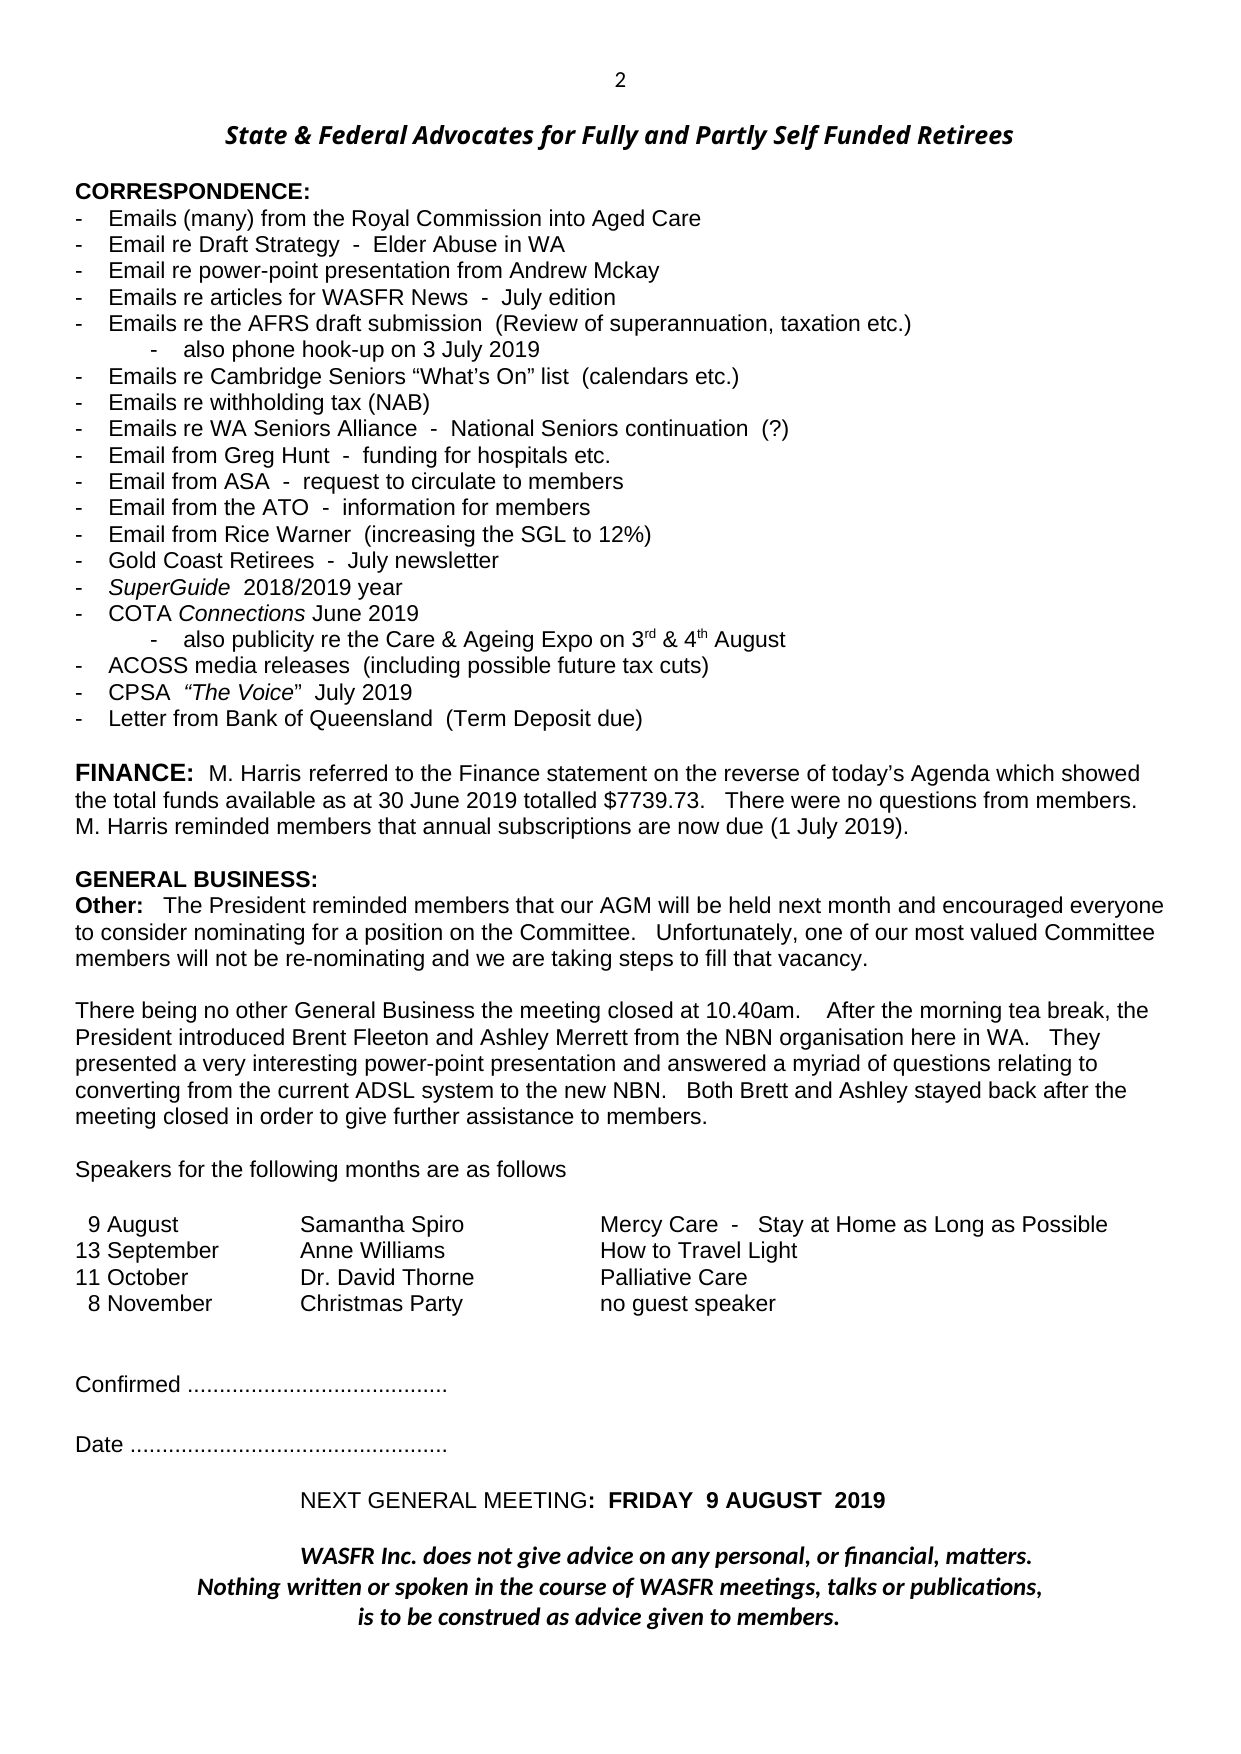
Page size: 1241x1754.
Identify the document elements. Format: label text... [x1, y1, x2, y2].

text - Emails re articles for WASFR News - July edition [75, 283, 1165, 310]
text Speakers for the following months are as follows [75, 1156, 1165, 1182]
text is to be construed as advice given to members. [75, 1601, 1165, 1632]
text - SuperGuide 2018/2019 year [75, 573, 1165, 600]
text - ACOSS media releases (including possible future tax cuts) [75, 652, 1165, 679]
text WASFR Inc. does not give advice on any personal, or financial, matters. [225, 1540, 1165, 1571]
text - COTA Connections June 2019 [75, 600, 1165, 626]
text - Emails re WA Seniors Alliance - National Seniors continuation (?) [75, 415, 1165, 442]
text Other: The President reminded members that our AGM will be held next month and encouraged everyone to consider nominating for a position on the Committee. Unfortunately, one of our most valued Committee members will not be re-nominating and we are taking steps to fill that vacancy. [75, 892, 1165, 971]
text 11 October Dr. David Thorne Palliative Care [75, 1263, 1165, 1290]
text - Emails re the AFRS draft submission (Review of superannuation, taxation etc.) [75, 310, 1165, 336]
text CORRESPONDENCE: [75, 178, 1165, 204]
text - Email from Rice Warner (increasing the SGL to 12%) [75, 521, 1165, 547]
text - Email from ASA - request to circulate to members [75, 468, 1165, 494]
text State & Federal Advocates for Fully and Partly Self Funded Retirees [75, 118, 1165, 178]
text - Email from Greg Hunt - funding for hospitals etc. [75, 442, 1165, 468]
text - also phone hook-up on 3 July 2019 [75, 336, 1165, 363]
text - Email from the ATO - information for members [75, 494, 1165, 521]
text There being no other General Business the meeting closed at 10.40am. After the morning tea break, the President introduced Brent Fleeton and Ashley Merrett from the NBN organisation here in WA. They presented a very interesting power-point presentation and answered a myriad of questions relating to converting from the current ADSL system to the new NBN. Both Brett and Ashley stayed back after the meeting closed in order to give further assistance to members. [75, 997, 1165, 1129]
text Nothing written or spoken in the course of WASFR meetings, talks or publications, [75, 1571, 1165, 1601]
text Date .................................................. [75, 1431, 1165, 1457]
text 9 August Samantha Spiro Mercy Care - Stay at Home as Long as Possible [75, 1211, 1165, 1237]
text - Emails re withholding tax (NAB) [75, 389, 1165, 415]
text - Emails (many) from the Royal Commission into Aged Care [75, 204, 1165, 231]
text 8 November Christmas Party no guest speaker [75, 1290, 1165, 1316]
text NEXT GENERAL MEETING: FRIDAY 9 AUGUST 2019 [225, 1487, 1165, 1514]
text 13 September Anne Williams How to Travel Light [75, 1237, 1165, 1263]
text FINANCE: M. Harris referred to the Finance statement on the reverse of today’s Agenda which showed the total funds available as at 30 June 2019 totalled $7739.73. There were no questions from members. [75, 758, 1165, 813]
text GENERAL BUSINESS: [75, 866, 1165, 892]
text Confirmed ......................................... [75, 1371, 1165, 1397]
text - Gold Coast Retirees - July newsletter [75, 547, 1165, 573]
text - also publicity re the Care & Ageing Expo on 3rd & 4th August [75, 626, 1165, 652]
text M. Harris reminded members that annual subscriptions are now due (1 July 2019). [75, 813, 1165, 839]
text - CPSA “The Voice” July 2019 [75, 679, 1165, 705]
text - Email re power-point presentation from Andrew Mckay [75, 257, 1165, 283]
text - Letter from Bank of Queensland (Term Deposit due) [75, 705, 1165, 732]
text - Email re Draft Strategy - Elder Abuse in WA [75, 231, 1165, 257]
text - Emails re Cambridge Seniors “What’s On” list (calendars etc.) [75, 363, 1165, 389]
